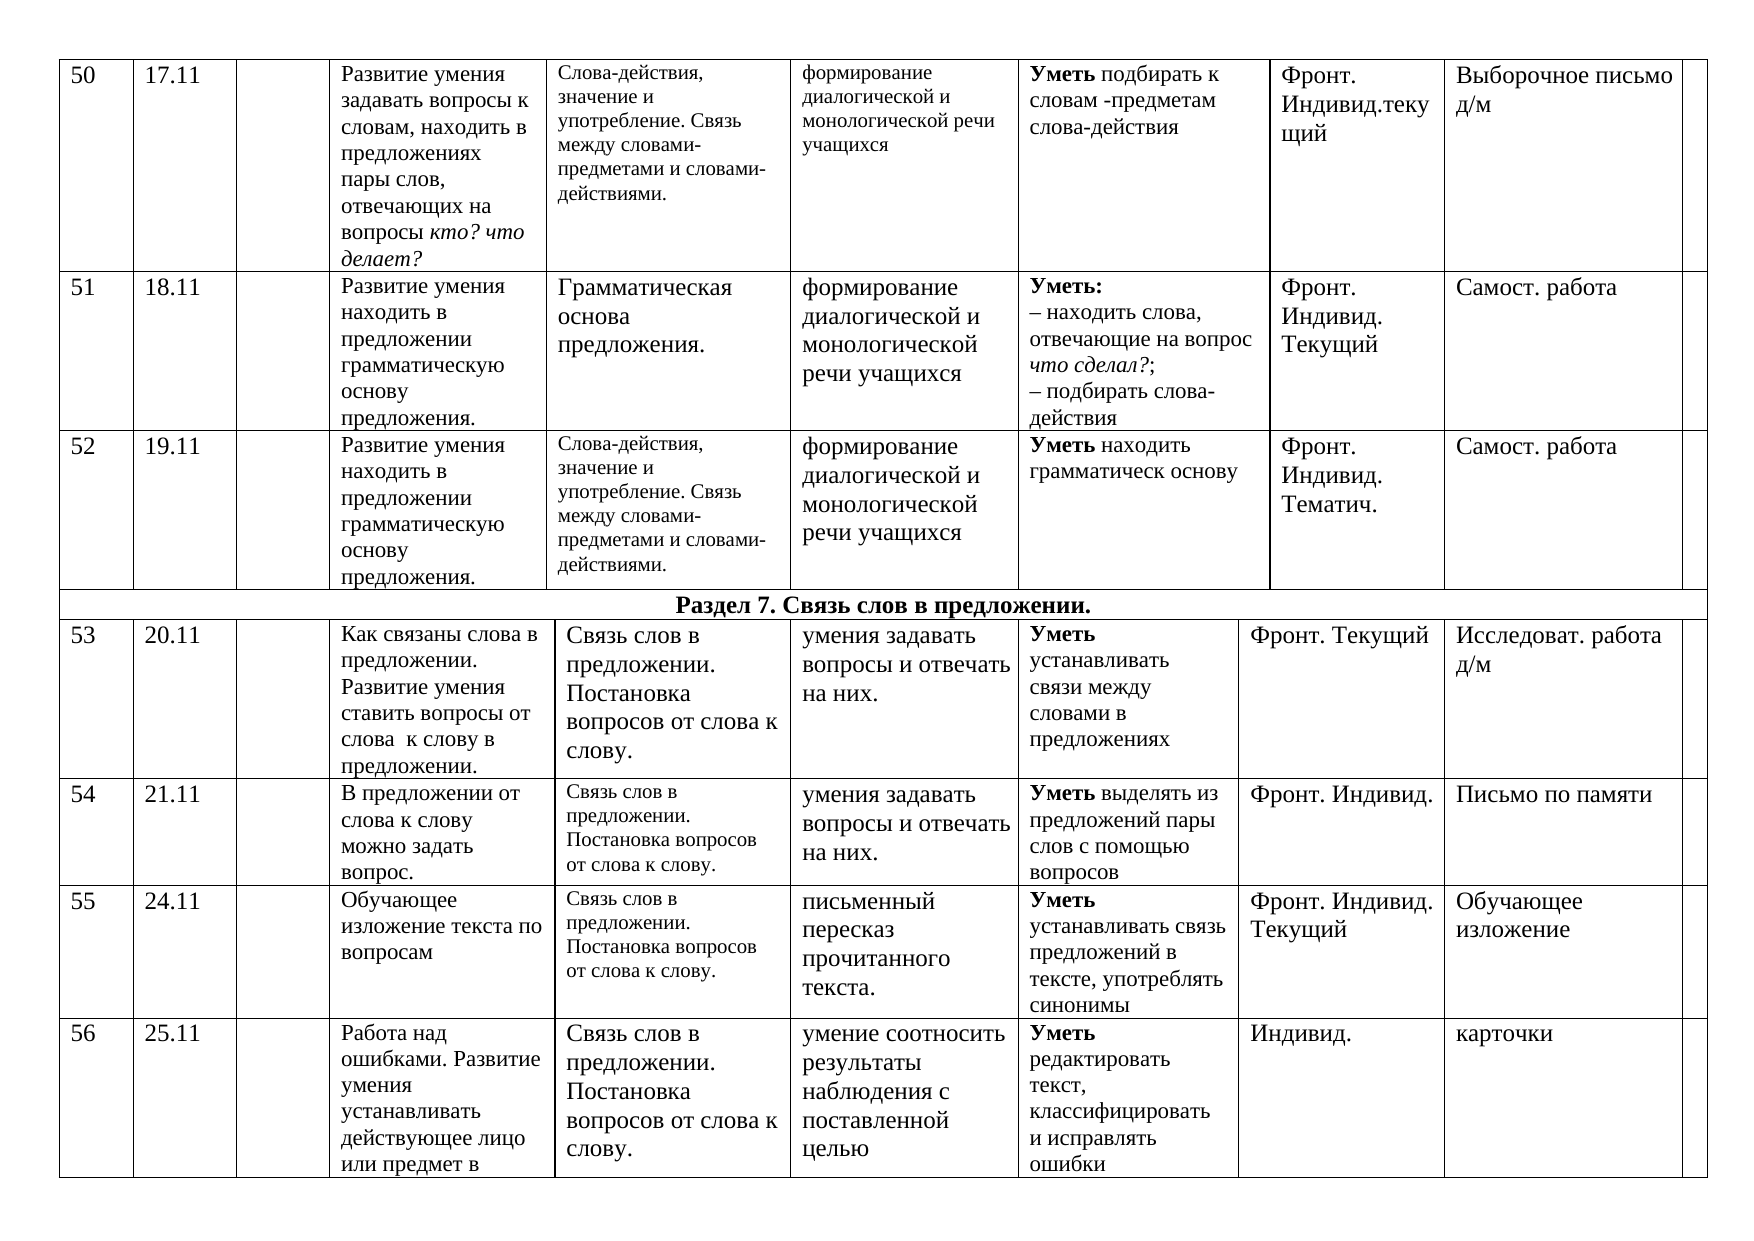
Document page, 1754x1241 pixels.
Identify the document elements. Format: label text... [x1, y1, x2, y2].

table_cell Уметь устанавливать связи между словами в предложениях [1019, 620, 1238, 778]
table_cell Письмо по памяти [1445, 779, 1682, 885]
table_cell [237, 431, 329, 589]
table_cell [1683, 620, 1707, 778]
table_cell умения задавать вопросы и отвечать на них. [791, 779, 1018, 885]
table_cell [1683, 272, 1707, 430]
table_cell Уметь устанавливать связь предложений в тексте, употреблять синонимы [1019, 886, 1238, 1017]
table_cell Как связаны слова в предложении. Развитие умения ставить вопросы от слова к слову в предложении. [330, 620, 554, 778]
table_cell карточки [1445, 1019, 1682, 1177]
table_cell [1683, 60, 1707, 271]
table_cell Фронт. Индивид. [1239, 779, 1444, 885]
table_cell [1683, 1019, 1707, 1177]
table_cell Развитие умения находить в предложении грамматическую основу предложения. [330, 431, 546, 589]
table_cell Фронт. Индивид. Тематич. [1271, 431, 1444, 589]
table_cell Связь слов в предложении. Постановка вопросов от слова к слову. [556, 886, 790, 1017]
table_cell Слова-действия, значение и употребление. Связь между словами-предметами и словами-действиями. [547, 431, 790, 589]
table_cell [1683, 886, 1707, 1017]
table_cell умения задавать вопросы и отвечать на них. [791, 620, 1018, 778]
table_cell 56 [60, 1019, 133, 1177]
table_cell 19.11 [134, 431, 236, 589]
table_cell Фронт. Индивид. Текущий [1239, 886, 1444, 1017]
table_cell 55 [60, 886, 133, 1017]
table_cell Развитие умения находить в предложении грамматическую основу предложения. [330, 272, 546, 430]
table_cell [556, 1019, 790, 1177]
table_cell [237, 779, 329, 885]
table_cell Самост. работа [1445, 272, 1682, 430]
table_cell Связь слов в предложении. Постановка вопросов от слова к слову. [556, 620, 790, 778]
table_cell Фронт. Индивид. Текущий [1271, 272, 1444, 430]
table_cell Индивид. [1239, 1019, 1444, 1177]
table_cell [1019, 1019, 1238, 1177]
table_cell 53 [60, 620, 133, 778]
table_cell 24.11 [134, 886, 236, 1017]
table_cell Выборочное письмо д/м [1445, 60, 1682, 271]
table_cell [237, 1019, 329, 1177]
table_cell Уметь выделять из предложений пары слов с помощью вопросов [1019, 779, 1238, 885]
table_cell Раздел 7. Связь слов в предложении. [60, 590, 1707, 619]
table_cell Уметь подбирать к словам -предметам слова-действия [1019, 60, 1269, 271]
table_cell [237, 620, 329, 778]
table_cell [791, 60, 1018, 271]
table_cell Обучающее изложение [1445, 886, 1682, 1017]
table_cell 17.11 [134, 60, 236, 271]
table_cell Развитие умения задавать вопросы к словам, находить в предложениях пары слов, отвечающих на вопросы кто? что делает? [330, 60, 546, 271]
table_cell [237, 886, 329, 1017]
table_cell 25.11 [134, 1019, 236, 1177]
table_cell [1683, 779, 1707, 885]
table_cell 51 [60, 272, 133, 430]
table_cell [330, 1019, 554, 1177]
table_cell [237, 272, 329, 430]
table_cell Обучающее изложение текста по вопросам [330, 886, 554, 1017]
table_cell 18.11 [134, 272, 236, 430]
table_cell 54 [60, 779, 133, 885]
table_cell Уметь находить грамматическ основу [1019, 431, 1269, 589]
table_cell [237, 60, 329, 271]
table_cell 20.11 [134, 620, 236, 778]
table_cell Фронт. Индивид.текущий [1271, 60, 1444, 271]
table_cell формирование диалогической и монологической речи учащихся [791, 272, 1018, 430]
table_cell 21.11 [134, 779, 236, 885]
table_cell Исследоват. работа д/м [1445, 620, 1682, 778]
table_cell Грамматическая основа предложения. [547, 272, 790, 430]
table_cell письменный пересказ прочитанного текста. [791, 886, 1018, 1017]
table_cell Фронт. Текущий [1239, 620, 1444, 778]
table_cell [791, 1019, 1018, 1177]
table_cell Уметь: – находить слова, отвечающие на вопрос что сделал?; – подбирать слова-действия [1019, 272, 1269, 430]
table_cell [547, 60, 790, 271]
table_cell 50 [60, 60, 133, 271]
table_cell Самост. работа [1445, 431, 1682, 589]
table_cell Связь слов в предложении. Постановка вопросов от слова к слову. [556, 779, 790, 885]
table_cell 52 [60, 431, 133, 589]
table_cell В предложении от слова к слову можно задать вопрос. [330, 779, 554, 885]
table_cell формирование диалогической и монологической речи учащихся [791, 431, 1018, 589]
table_cell [1683, 431, 1707, 589]
